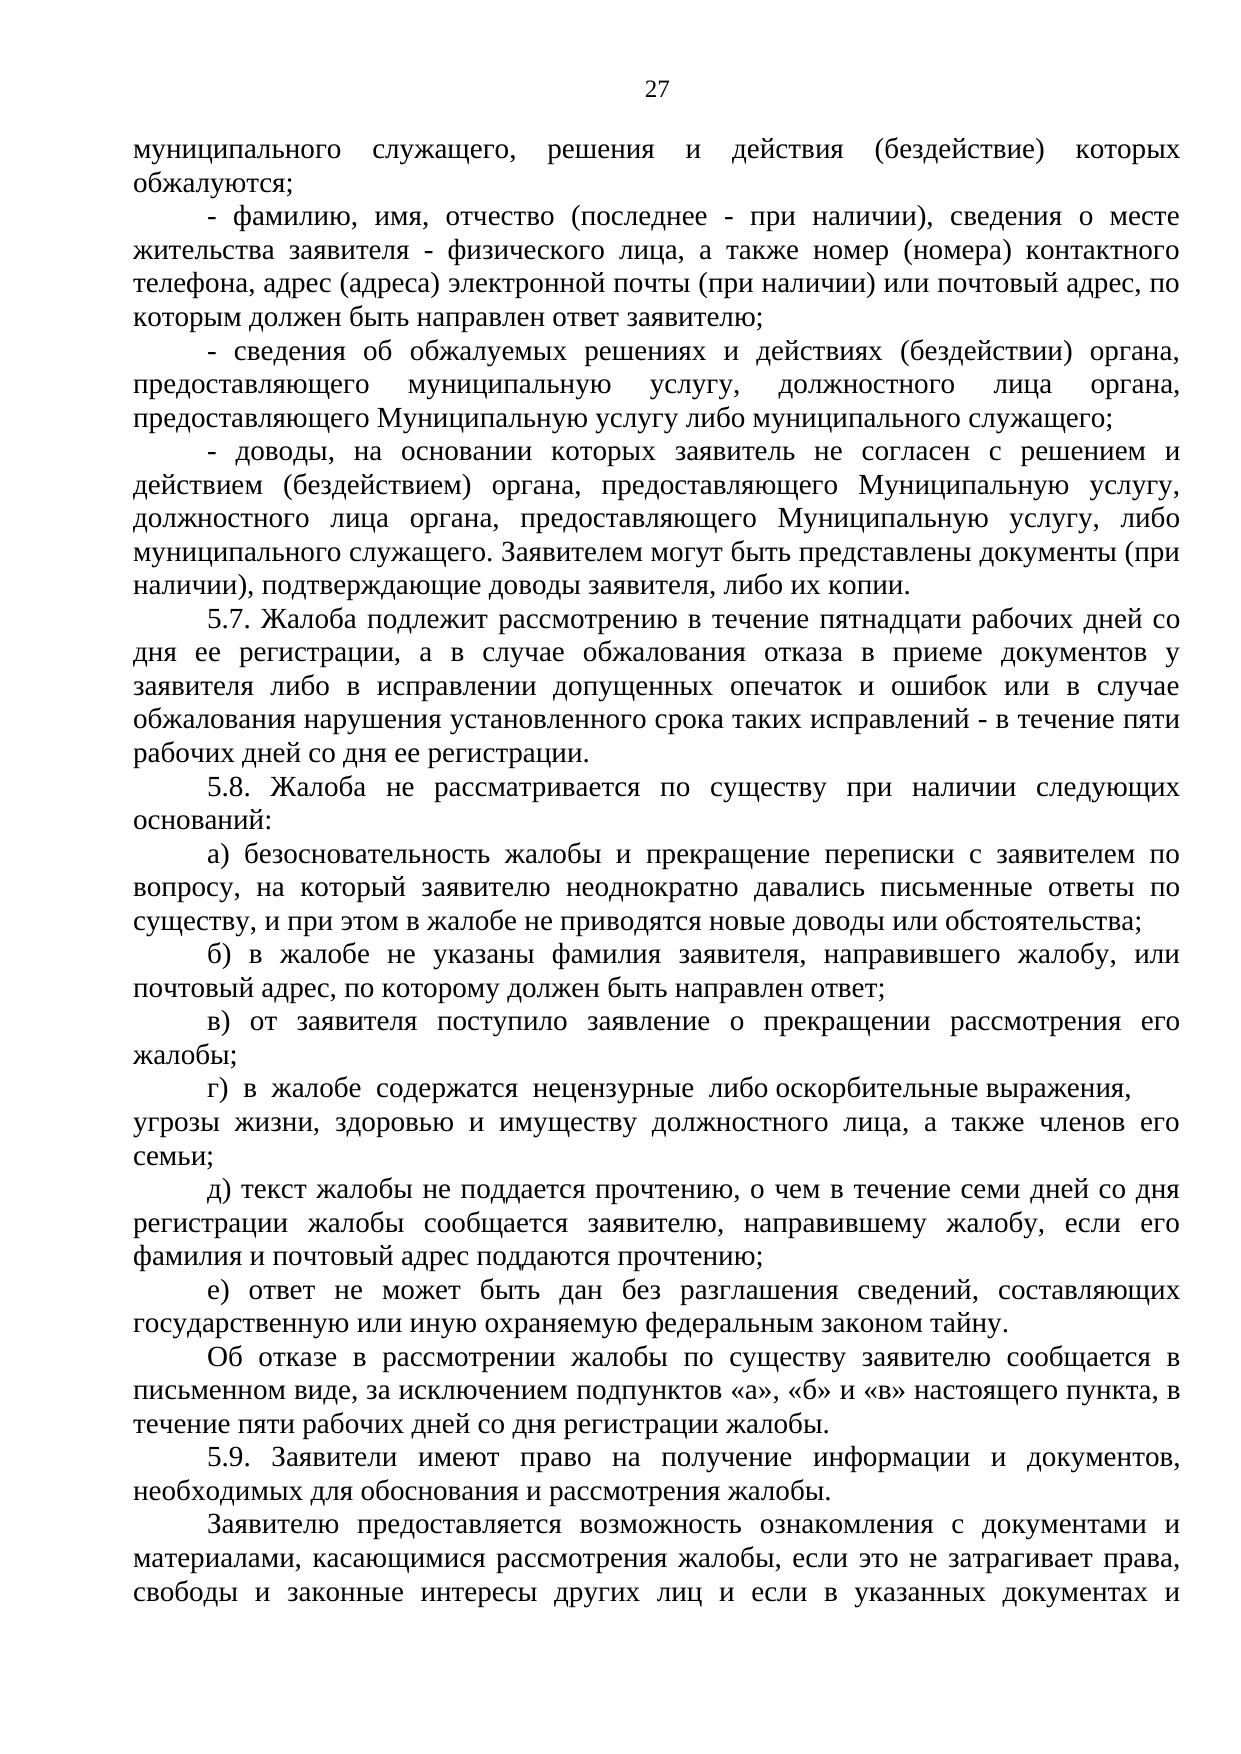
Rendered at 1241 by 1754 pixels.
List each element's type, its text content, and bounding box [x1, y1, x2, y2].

text 5.7. Жалоба подлежит рассмотрению в течение пятнадцати рабочих дней со дня ее регистрации, а в случае обжалования отказа в приеме документов у заявителя либо в исправлении допущенных опечаток и ошибок или в случае обжалования нарушения установленного срока таких исправлений - в течение пяти рабочих дней со дня ее регистрации. [133, 601, 1181, 769]
text а) безосновательность жалобы и прекращение переписки с заявителем по вопросу, на который заявителю неоднократно давались письменные ответы по существу, и при этом в жалобе не приводятся новые доводы или обстоятельства; [133, 836, 1181, 936]
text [133, 131, 1181, 198]
text 5.8. Жалоба не рассматривается по существу при наличии следующих оснований: [133, 769, 1181, 836]
text в) от заявителя поступило заявление о прекращении рассмотрения его жалобы; [133, 1003, 1181, 1071]
text 5.9. Заявители имеют право на получение информации и документов, необходимых для обоснования и рассмотрения жалобы. [133, 1439, 1181, 1507]
text Об отказе в рассмотрении жалобы по существу заявителю сообщается в письменном виде, за исключением подпунктов «а», «б» и «в» настоящего пункта, в течение пяти рабочих дней со дня регистрации жалобы. [133, 1339, 1181, 1439]
text б) в жалобе не указаны фамилия заявителя, направившего жалобу, или почтовый адрес, по которому должен быть направлен ответ; [133, 936, 1181, 1003]
text д) текст жалобы не поддается прочтению, о чем в течение семи дней со дня регистрации жалобы сообщается заявителю, направившему жалобу, если его фамилия и почтовый адрес поддаются прочтению; [133, 1171, 1181, 1272]
text е) ответ не может быть дан без разглашения сведений, составляющих государственную или иную охраняемую федеральным законом тайну. [133, 1272, 1181, 1339]
text - сведения об обжалуемых решениях и действиях (бездействии) органа, предоставляющего муниципальную услугу, должностного лица органа, предоставляющего Муниципальную услугу либо муниципального служащего; [133, 333, 1181, 433]
text угрозы жизни, здоровью и имуществу должностного лица, а также членов его семьи; [133, 1104, 1181, 1171]
text г) в жалобе содержатся нецензурные либо оскорбительные выражения, [133, 1071, 1181, 1104]
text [133, 1507, 1181, 1607]
text - фамилию, имя, отчество (последнее - при наличии), сведения о месте жительства заявителя - физического лица, а также номер (номера) контактного телефона, адрес (адреса) электронной почты (при наличии) или почтовый адрес, по которым должен быть направлен ответ заявителю; [133, 198, 1181, 333]
text - доводы, на основании которых заявитель не согласен с решением и действием (бездействием) органа, предоставляющего Муниципальную услугу, должностного лица органа, предоставляющего Муниципальную услугу, либо муниципального служащего. Заявителем могут быть представлены документы (при наличии), подтверждающие доводы заявителя, либо их копии. [133, 433, 1181, 601]
